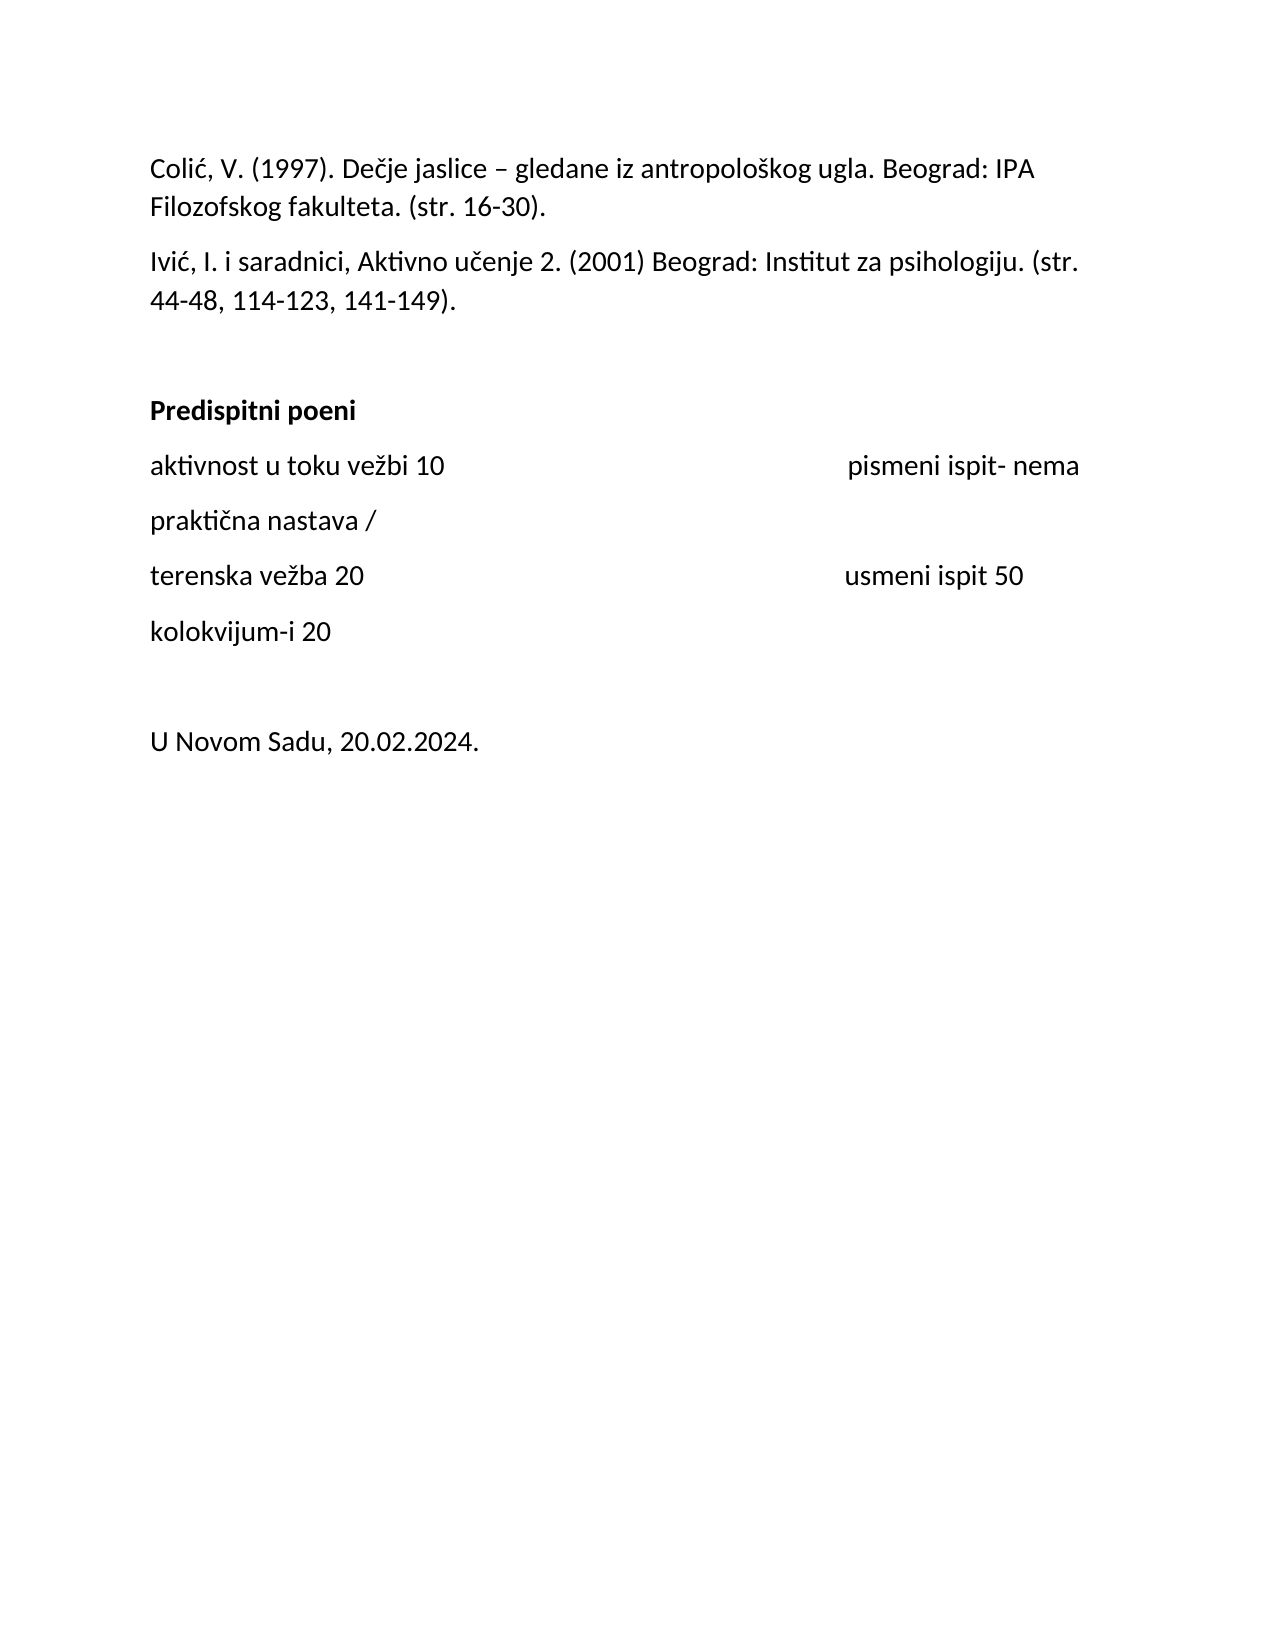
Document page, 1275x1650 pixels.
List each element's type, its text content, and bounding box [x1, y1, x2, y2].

text Predispitni poeni [150, 392, 1125, 428]
text kolokvijum-i 20 [150, 613, 1125, 648]
text U Novom Sadu, 20.02.2024. [150, 723, 1125, 758]
text terenska vežba 20 usmeni ispit 50 [150, 557, 1125, 593]
text Ivić, I. i saradnici, Aktivno učenje 2. (2001) Beograd: Institut za psihologiju. (str. 44-48, 114-123, 141-149). [150, 243, 1125, 318]
text praktična nastava / [150, 502, 1125, 538]
text Colić, V. (1997). Dečje jaslice – gledane iz antropološkog ugla. Beograd: IPA Filozofskog fakulteta. (str. 16-30). [150, 150, 1125, 224]
text aktivnost u toku vežbi 10 pismeni ispit- nema [150, 447, 1125, 483]
